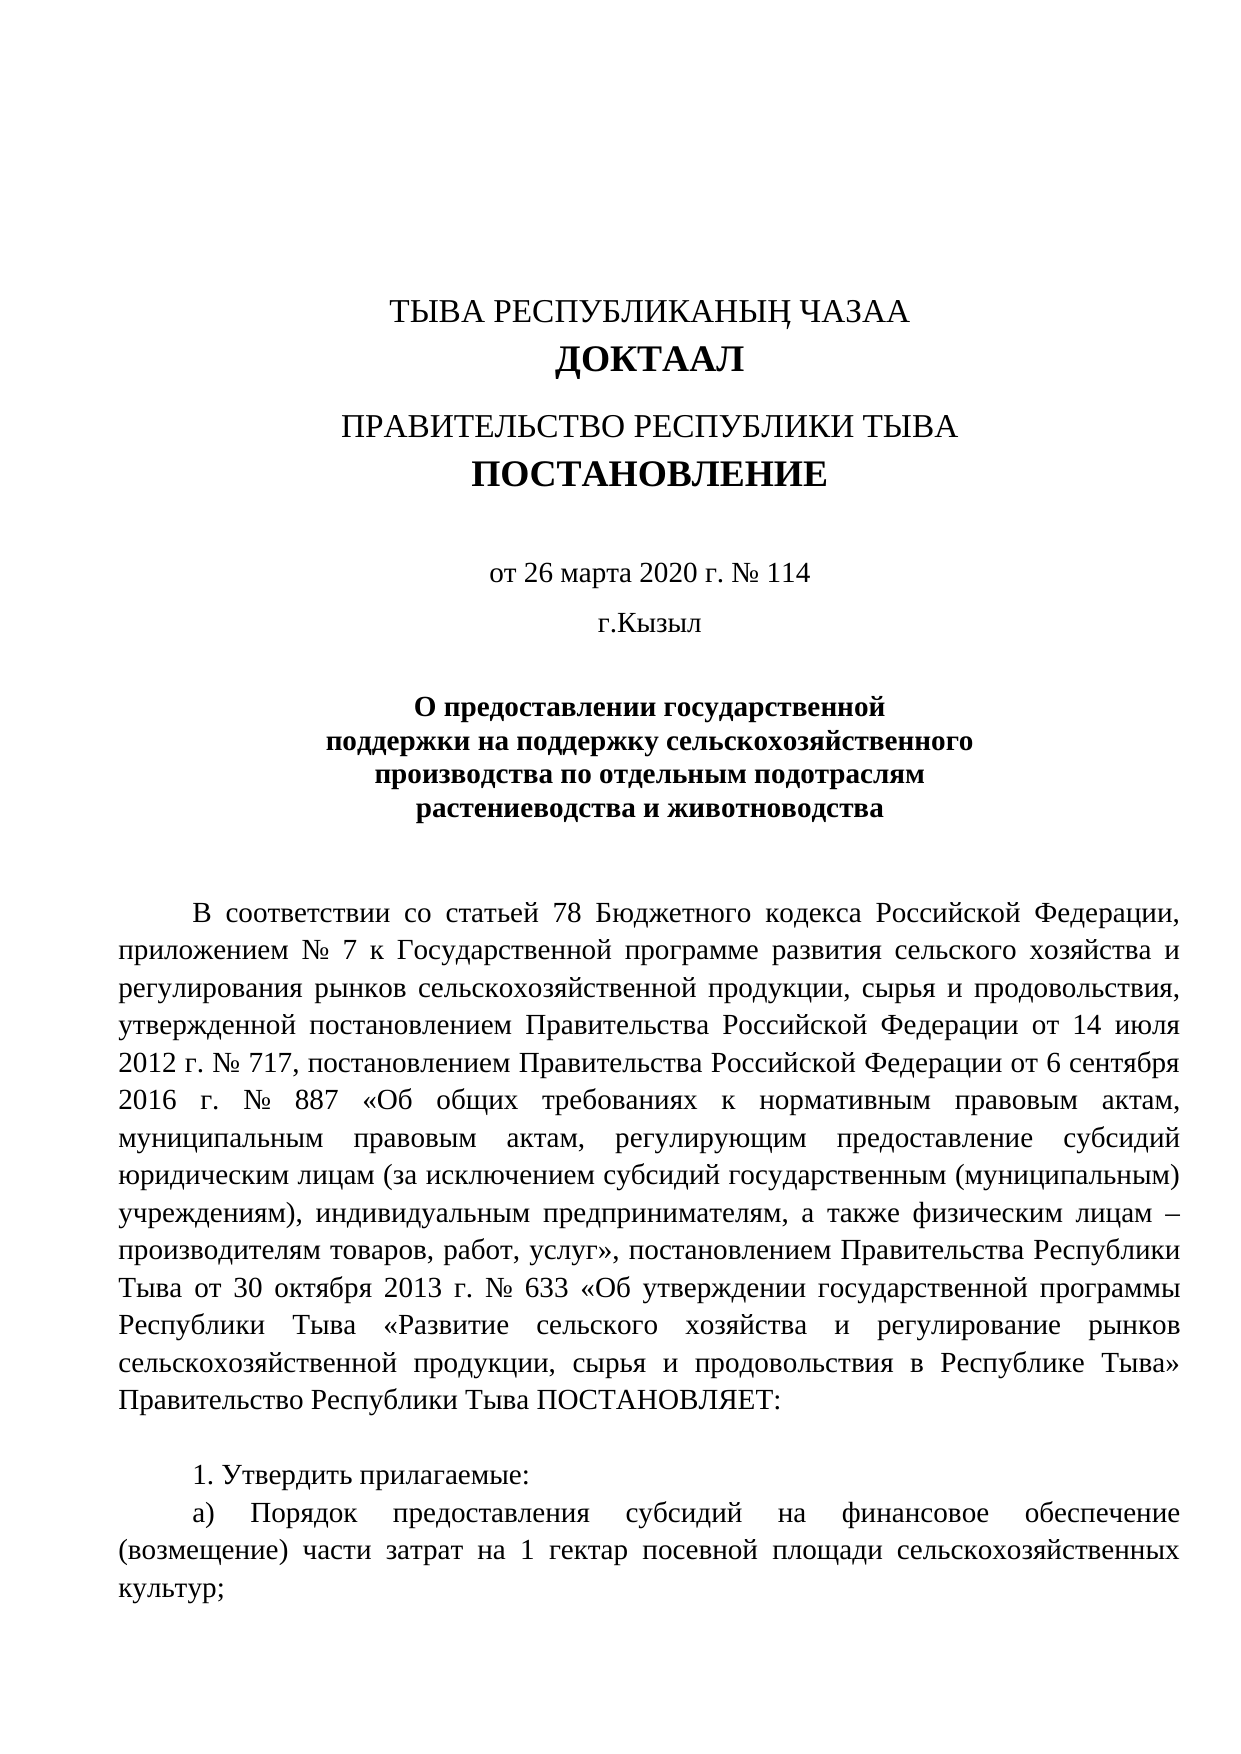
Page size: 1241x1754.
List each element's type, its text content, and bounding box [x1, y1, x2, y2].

text производства по отдельным подотраслям [118, 757, 1181, 790]
text ПРАВИТЕЛЬСТВО РЕСПУБЛИКИ ТЫВА ПОСТАНОВЛЕНИЕ [118, 407, 1181, 494]
text О предоставлении государственной [118, 689, 1181, 723]
text г.Кызыл [118, 606, 1181, 639]
text ТЫВА РЕСПУБЛИКАНЫӉ ЧАЗАА ДОКТААЛ [118, 291, 1181, 379]
text а) Порядок предоставления субсидий на финансовое обеспечение (возмещение) части затрат на 1 гектар посевной площади сельскохозяйственных культур; [118, 1491, 1181, 1603]
text В соответствии со статьей 78 Бюджетного кодекса Российской Федерации, приложением № 7 к Государственной программе развития сельского хозяйства и регулирования рынков сельскохозяйственной продукции, сырья и продовольствия, утвержденной постановлением Правительства Российской Федерации от 14 июля 2012 г. № 717, постановлением Правительства Российской Федерации от 6 сентября 2016 г. № 887 «Об общих требованиях к нормативным правовым актам, муниципальным правовым актам, регулирующим предоставление субсидий юридическим лицам (за исключением субсидий государственным (муниципальным) учреждениям), индивидуальным предпринимателям, а также физическим лицам – производителям товаров, работ, услуг», постановлением Правительства Республики Тыва от 30 октября 2013 г. № 633 «Об утверждении государственной программы Республики Тыва «Развитие сельского хозяйства и регулирование рынков сельскохозяйственной продукции, сырья и продовольствия в Республике Тыва» Правительство Республики Тыва ПОСТАНОВЛЯЕТ: [118, 891, 1181, 1416]
text растениеводства и животноводства [118, 790, 1181, 824]
text от 26 марта 2020 г. № 114 [118, 555, 1181, 589]
text 1. Утвердить прилагаемые: [118, 1453, 1181, 1491]
text поддержки на поддержку сельскохозяйственного [118, 723, 1181, 757]
